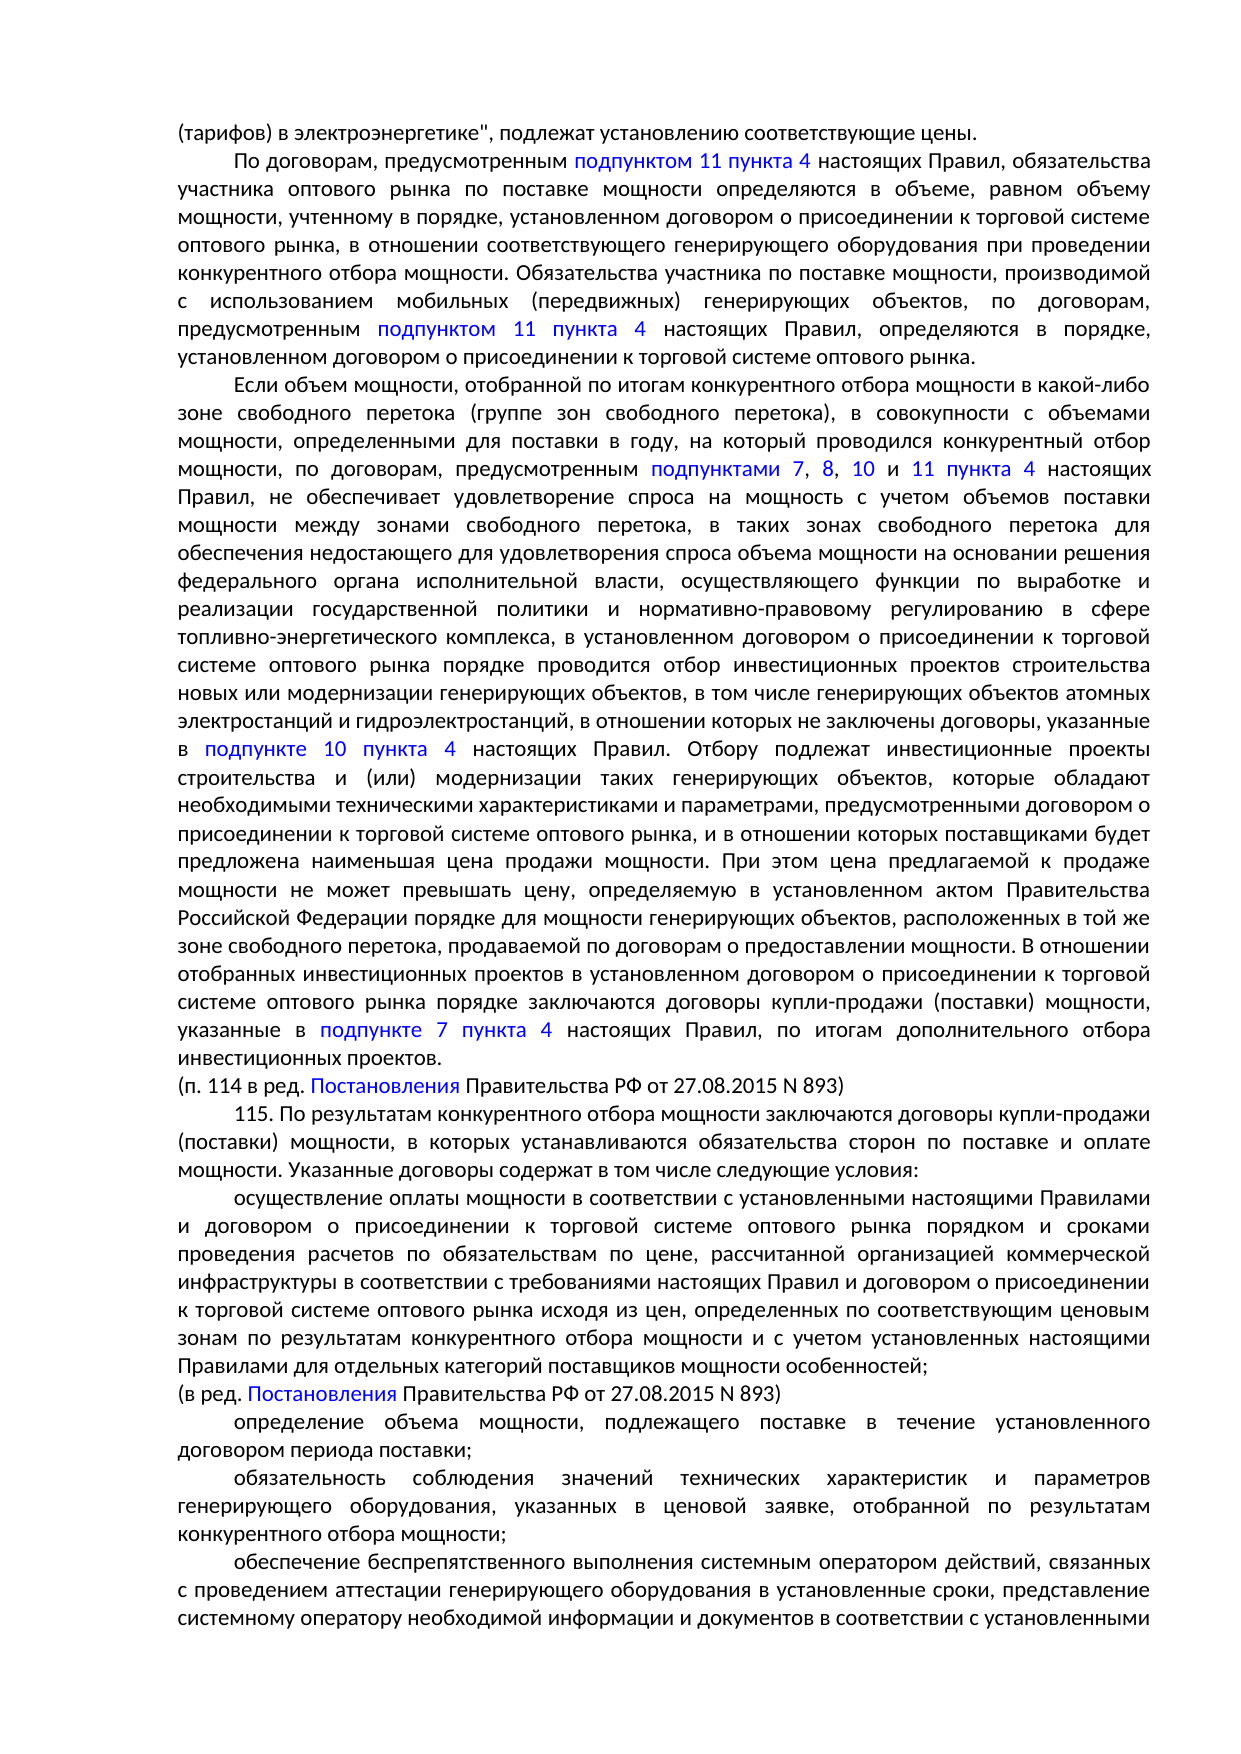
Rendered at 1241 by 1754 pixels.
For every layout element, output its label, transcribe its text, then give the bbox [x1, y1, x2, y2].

text (п. 114 в ред. Постановления Правительства РФ от 27.08.2015 N 893) [177, 1071, 1152, 1099]
text осуществление оплаты мощности в соответствии с установленными настоящими Правилами и договором о присоединении к торговой системе оптового рынка порядком и сроками проведения расчетов по обязательствам по цене, рассчитанной организацией коммерческой инфраструктуры в соответствии с требованиями настоящих Правил и договором о присоединении к торговой системе оптового рынка исходя из цен, определенных по соответствующим ценовым зонам по результатам конкурентного отбора мощности и с учетом установленных настоящими Правилами для отдельных категорий поставщиков мощности особенностей; [177, 1183, 1152, 1379]
text обязательность соблюдения значений технических характеристик и параметров генерирующего оборудования, указанных в ценовой заявке, отобранной по результатам конкурентного отбора мощности; [177, 1463, 1152, 1547]
text 115. По результатам конкурентного отбора мощности заключаются договоры купли-продажи (поставки) мощности, в которых устанавливаются обязательства сторон по поставке и оплате мощности. Указанные договоры содержат в том числе следующие условия: [177, 1099, 1152, 1183]
text определение объема мощности, подлежащего поставке в течение установленного договором периода поставки; [177, 1407, 1152, 1463]
text (в ред. Постановления Правительства РФ от 27.08.2015 N 893) [177, 1379, 1152, 1407]
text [177, 1547, 1152, 1631]
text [177, 118, 1152, 146]
text Если объем мощности, отобранной по итогам конкурентного отбора мощности в какой-либо зоне свободного перетока (группе зон свободного перетока), в совокупности с объемами мощности, определенными для поставки в году, на который проводился конкурентный отбор мощности, по договорам, предусмотренным подпунктами 7, 8, 10 и 11 пункта 4 настоящих Правил, не обеспечивает удовлетворение спроса на мощность с учетом объемов поставки мощности между зонами свободного перетока, в таких зонах свободного перетока для обеспечения недостающего для удовлетворения спроса объема мощности на основании решения федерального органа исполнительной власти, осуществляющего функции по выработке и реализации государственной политики и нормативно-правовому регулированию в сфере топливно-энергетического комплекса, в установленном договором о присоединении к торговой системе оптового рынка порядке проводится отбор инвестиционных проектов строительства новых или модернизации генерирующих объектов, в том числе генерирующих объектов атомных электростанций и гидроэлектростанций, в отношении которых не заключены договоры, указанные в подпункте 10 пункта 4 настоящих Правил. Отбору подлежат инвестиционные проекты строительства и (или) модернизации таких генерирующих объектов, которые обладают необходимыми техническими характеристиками и параметрами, предусмотренными договором о присоединении к торговой системе оптового рынка, и в отношении которых поставщиками будет предложена наименьшая цена продажи мощности. При этом цена предлагаемой к продаже мощности не может превышать цену, определяемую в установленном актом Правительства Российской Федерации порядке для мощности генерирующих объектов, расположенных в той же зоне свободного перетока, продаваемой по договорам о предоставлении мощности. В отношении отобранных инвестиционных проектов в установленном договором о присоединении к торговой системе оптового рынка порядке заключаются договоры купли-продажи (поставки) мощности, указанные в подпункте 7 пункта 4 настоящих Правил, по итогам дополнительного отбора инвестиционных проектов. [177, 370, 1152, 1071]
text По договорам, предусмотренным подпунктом 11 пункта 4 настоящих Правил, обязательства участника оптового рынка по поставке мощности определяются в объеме, равном объему мощности, учтенному в порядке, установленном договором о присоединении к торговой системе оптового рынка, в отношении соответствующего генерирующего оборудования при проведении конкурентного отбора мощности. Обязательства участника по поставке мощности, производимой с использованием мобильных (передвижных) генерирующих объектов, по договорам, предусмотренным подпунктом 11 пункта 4 настоящих Правил, определяются в порядке, установленном договором о присоединении к торговой системе оптового рынка. [177, 146, 1152, 370]
